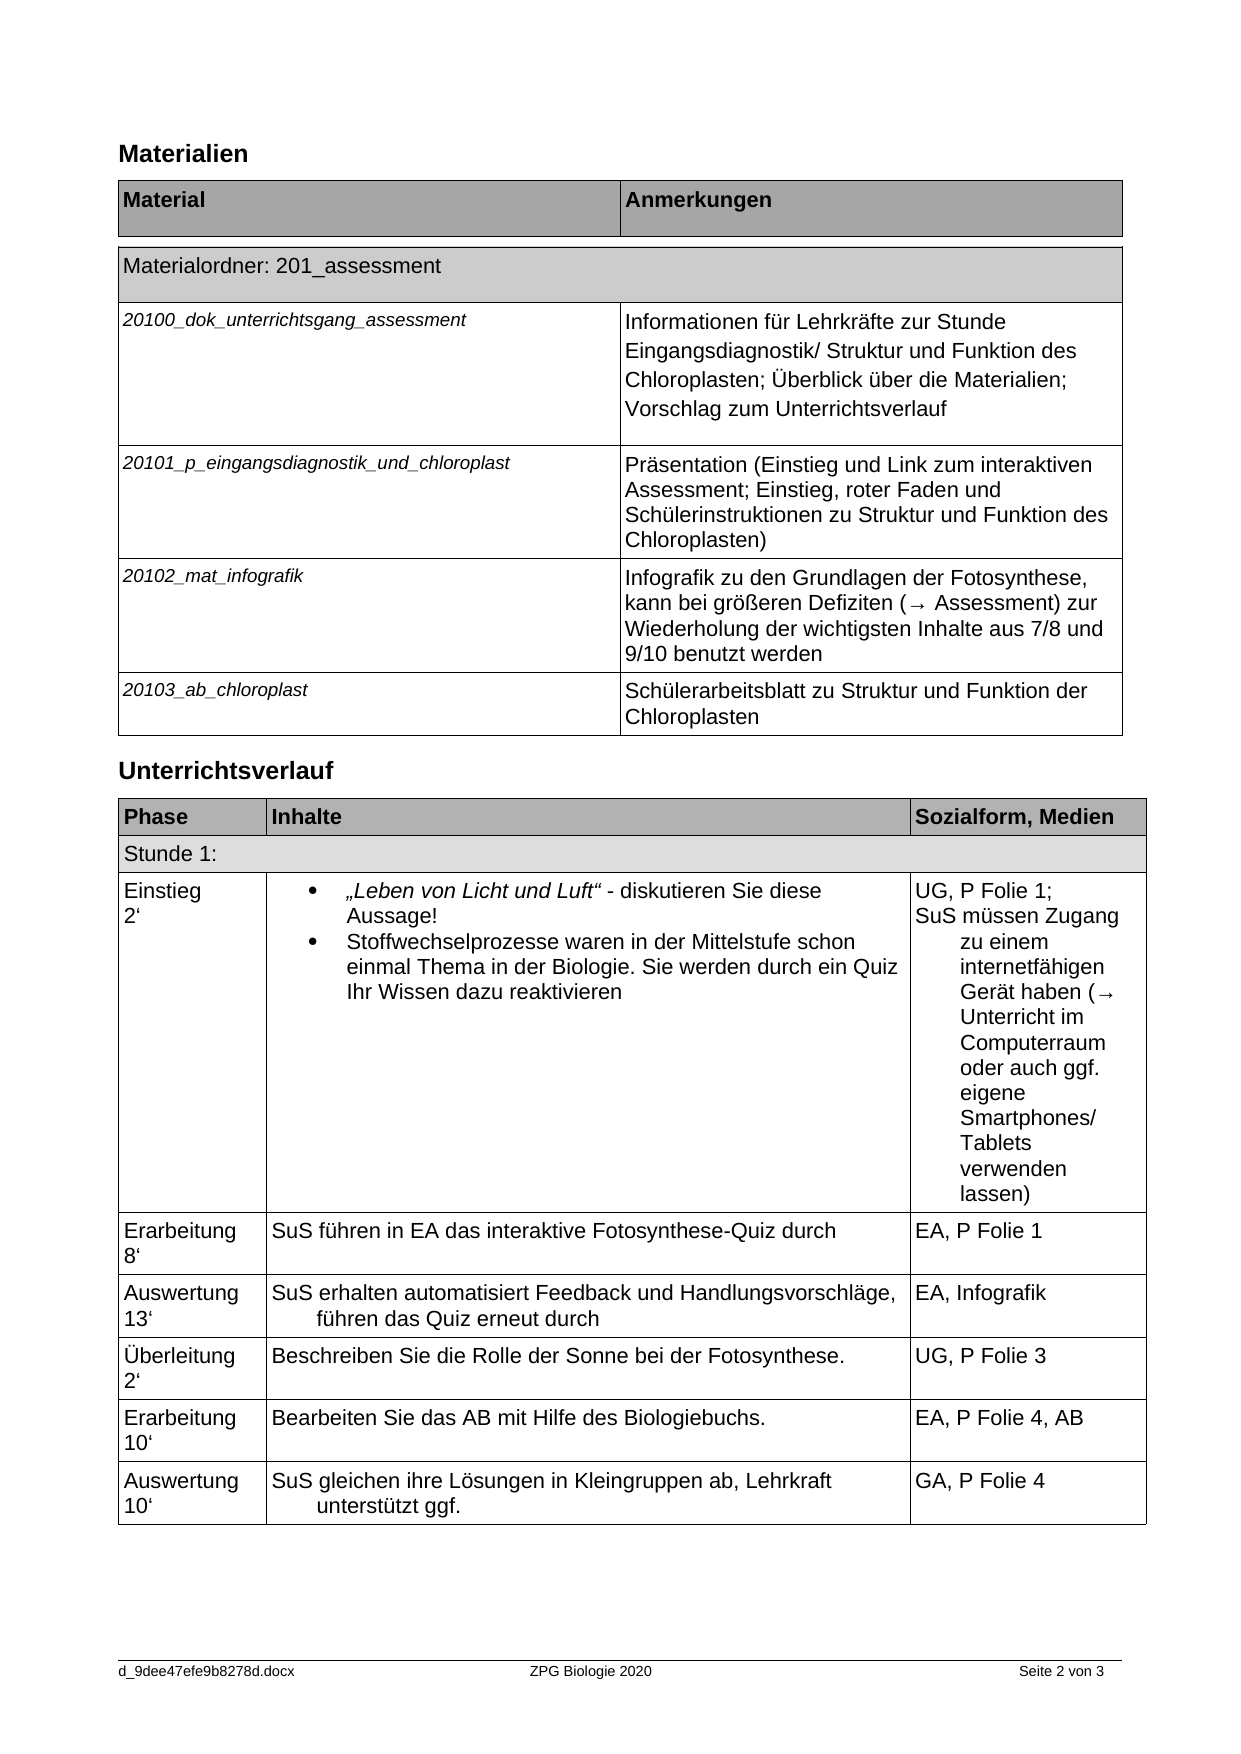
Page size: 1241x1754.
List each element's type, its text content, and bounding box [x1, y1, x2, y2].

table_cell Auswertung 10‘ [119, 1462, 266, 1524]
table_cell 20101_p_eingangsdiagnostik_und_chloroplast [119, 446, 620, 558]
table_header Materialordner: 201_assessment [119, 248, 1122, 302]
table_header Material [119, 181, 620, 236]
table_cell 20103_ab_chloroplast [119, 673, 620, 734]
subtitle Materialien [118, 139, 1122, 168]
table_cell Bearbeiten Sie das AB mit Hilfe des Biologiebuchs. [267, 1400, 910, 1461]
subtitle Unterrichtsverlauf [118, 756, 1122, 785]
table_cell Erarbeitung 10‘ [119, 1400, 266, 1461]
table_cell SuS erhalten automatisiert Feedback und Handlungsvorschläge, führen das Quiz erneut durch [267, 1275, 910, 1336]
table_cell Stunde 1: [119, 836, 1146, 872]
table_cell 20102_mat_infografik [119, 559, 620, 672]
table_cell EA, Infografik [911, 1275, 1146, 1336]
table_cell Informationen für Lehrkräfte zur Stunde Eingangsdiagnostik/ Struktur und Funktion des Chloroplasten; Überblick über die Materialien; Vorschlag zum Unterrichtsverlauf [621, 303, 1122, 445]
table_cell SuS führen in EA das interaktive Fotosynthese-Quiz durch [267, 1213, 910, 1274]
table_cell EA, P Folie 1 [911, 1213, 1146, 1274]
table_cell Schülerarbeitsblatt zu Struktur und Funktion der Chloroplasten [621, 673, 1122, 734]
table_cell 20100_dok_unterrichtsgang_assessment [119, 303, 620, 445]
table_cell SuS gleichen ihre Lösungen in Kleingruppen ab, Lehrkraft unterstützt ggf. [267, 1462, 910, 1524]
table_cell GA, P Folie 4 [911, 1462, 1146, 1524]
table_cell UG, P Folie 3 [911, 1338, 1146, 1399]
table_header Anmerkungen [621, 181, 1122, 236]
table_cell Infografik zu den Grundlagen der Fotosynthese, kann bei größeren Defiziten (→ Assessment) zur Wiederholung der wichtigsten Inhalte aus 7/8 und 9/10 benutzt werden [621, 559, 1122, 672]
table_cell EA, P Folie 4, AB [911, 1400, 1146, 1461]
table_cell Auswertung 13‘ [119, 1275, 266, 1336]
table_header Sozialform, Medien [911, 799, 1146, 835]
table_header Inhalte [267, 799, 910, 835]
table_header Phase [119, 799, 266, 835]
table_cell Präsentation (Einstieg und Link zum interaktiven Assessment; Einstieg, roter Faden und Schülerinstruktionen zu Struktur und Funktion des Chloroplasten) [621, 446, 1122, 558]
table_cell Überleitung 2‘ [119, 1338, 266, 1399]
table_cell Beschreiben Sie die Rolle der Sonne bei der Fotosynthese. [267, 1338, 910, 1399]
table_cell Erarbeitung 8‘ [119, 1213, 266, 1274]
table_cell UG, P Folie 1; SuS müssen Zugang zu einem internetfähigen Gerät haben (→ Unterricht im Computerraum oder auch ggf. eigene Smartphones/ Tablets verwenden lassen) [911, 873, 1146, 1212]
table_cell Einstieg 2‘ [119, 873, 266, 1212]
table_cell „Leben von Licht und Luft“ - diskutieren Sie diese Aussage! Stoffwechselprozesse waren in der Mittelstufe schon einmal Thema in der Biologie. Sie werden durch ein Quiz Ihr Wissen dazu reaktivieren [267, 873, 910, 1212]
